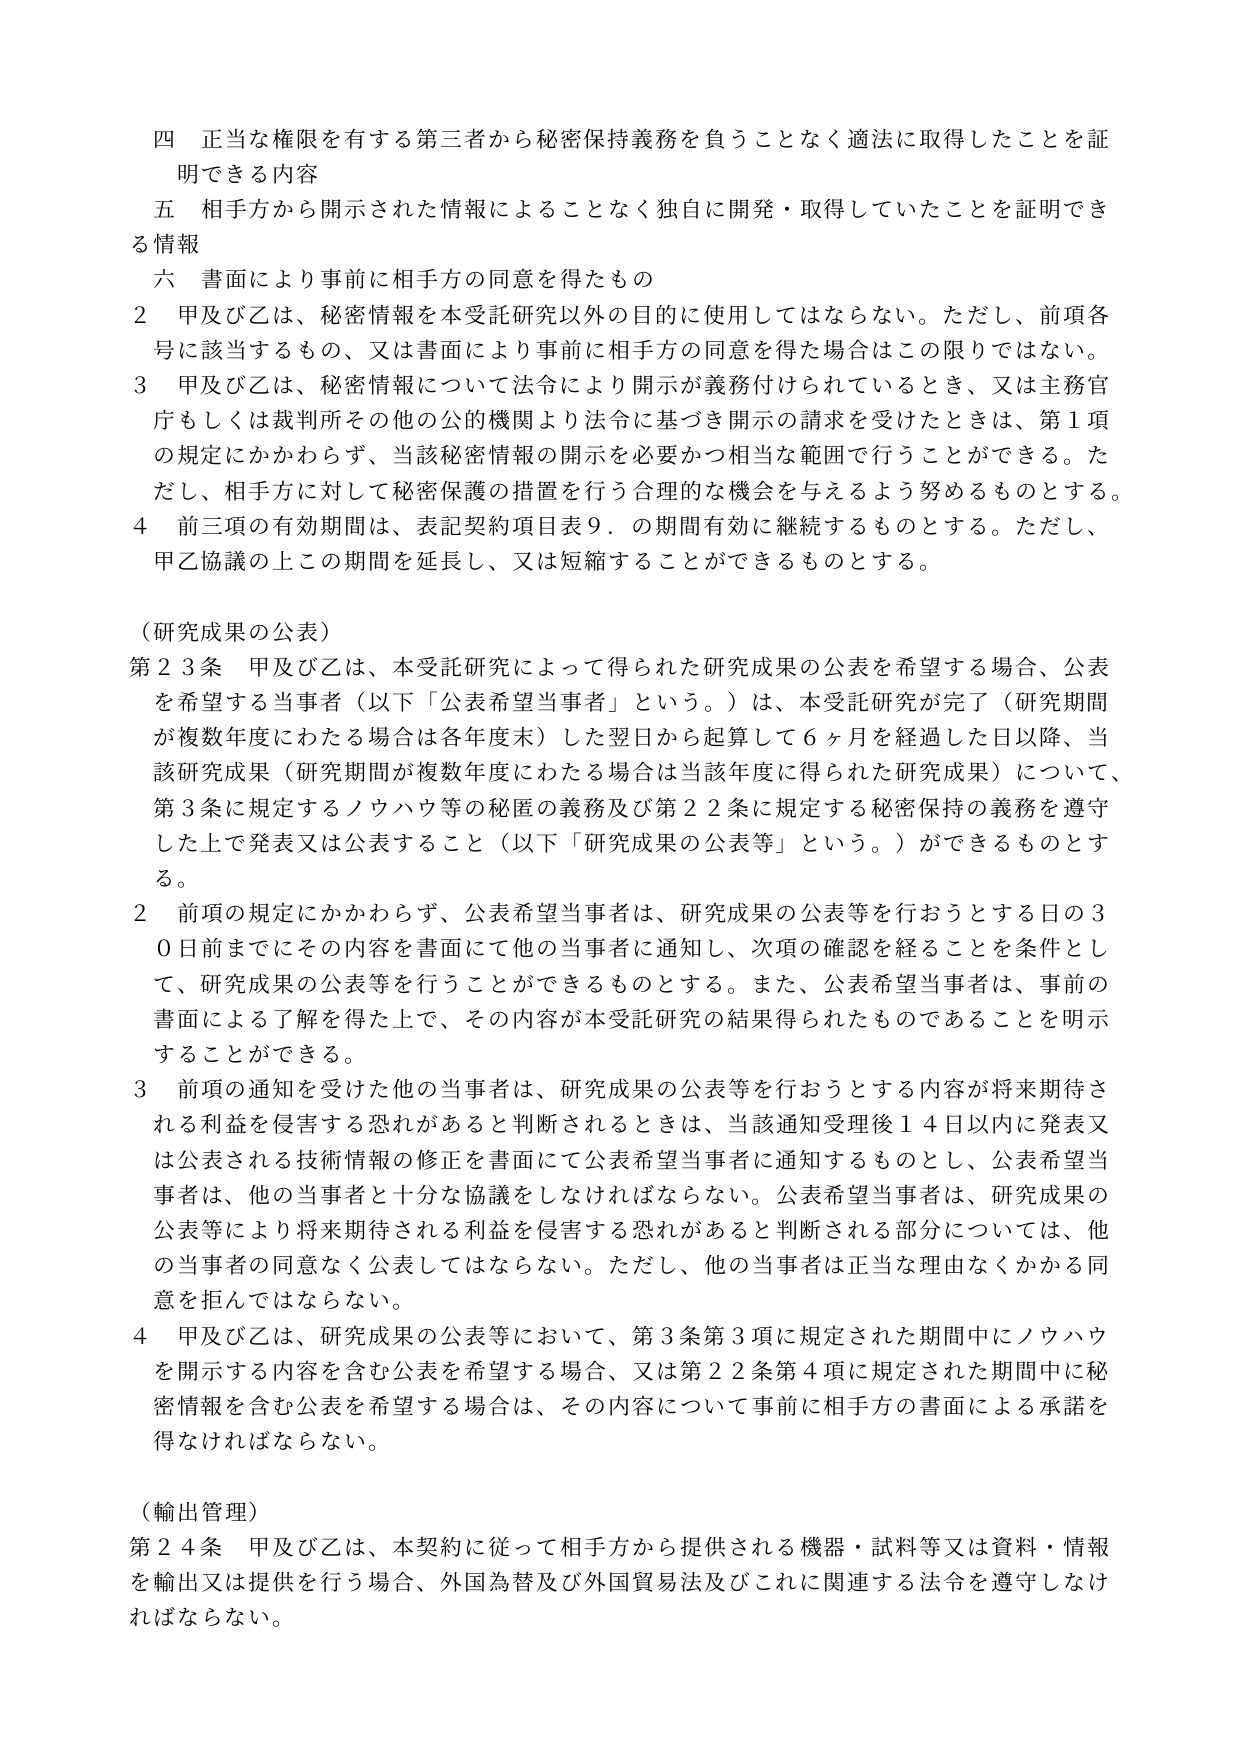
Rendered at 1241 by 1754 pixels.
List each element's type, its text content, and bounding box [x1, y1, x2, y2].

text 五 相手方から開示された情報によることなく独自に開発・取得していたことを証明できる情報 [129, 190, 1111, 261]
text 第２４条 甲及び乙は、本契約に従って相手方から提供される機器・試料等又は資料・情報を輸出又は提供を行う場合、外国為替及び外国貿易法及びこれに関連する法令を遵守しなければならない。 [129, 1528, 1111, 1634]
text ４ 前三項の有効期間は、表記契約項目表９．の期間有効に継続するものとする。ただし、甲乙協議の上この期間を延長し、又は短縮することができるものとする。 [129, 507, 1111, 578]
text 六 書面により事前に相手方の同意を得たもの [129, 261, 1111, 296]
text ２ 甲及び乙は、秘密情報を本受託研究以外の目的に使用してはならない。ただし、前項各号に該当するもの、又は書面により事前に相手方の同意を得た場合はこの限りではない。 [129, 296, 1111, 366]
text 第２３条 甲及び乙は、本受託研究によって得られた研究成果の公表を希望する場合、公表を希望する当事者（以下「公表希望当事者」という。）は、本受託研究が完了（研究期間が複数年度にわたる場合は各年度末）した翌日から起算して６ヶ月を経過した日以降、当該研究成果（研究期間が複数年度にわたる場合は当該年度に得られた研究成果）について、第３条に規定するノウハウ等の秘匿の義務及び第２２条に規定する秘密保持の義務を遵守した上で発表又は公表すること（以下「研究成果の公表等」という。）ができるものとする。 [129, 648, 1111, 894]
text ４ 甲及び乙は、研究成果の公表等において、第３条第３項に規定された期間中にノウハウを開示する内容を含む公表を希望する場合、又は第２２条第４項に規定された期間中に秘密情報を含む公表を希望する場合は、その内容について事前に相手方の書面による承諾を得なければならない。 [129, 1317, 1111, 1458]
text 四 正当な権限を有する第三者から秘密保持義務を負うことなく適法に取得したことを証明できる内容 [150, 120, 1111, 190]
text （輸出管理） [129, 1493, 1111, 1528]
text ３ 甲及び乙は、秘密情報について法令により開示が義務付けられているとき、又は主務官庁もしくは裁判所その他の公的機関より法令に基づき開示の請求を受けたときは、第１項の規定にかかわらず、当該秘密情報の開示を必要かつ相当な範囲で行うことができる。ただし、相手方に対して秘密保護の措置を行う合理的な機会を与えるよう努めるものとする。 [129, 366, 1111, 507]
text ３ 前項の通知を受けた他の当事者は、研究成果の公表等を行おうとする内容が将来期待される利益を侵害する恐れがあると判断されるときは、当該通知受理後１４日以内に発表又は公表される技術情報の修正を書面にて公表希望当事者に通知するものとし、公表希望当事者は、他の当事者と十分な協議をしなければならない。公表希望当事者は、研究成果の公表等により将来期待される利益を侵害する恐れがあると判断される部分については、他の当事者の同意なく公表してはならない。ただし、他の当事者は正当な理由なくかかる同意を拒んではならない。 [129, 1071, 1111, 1317]
text （研究成果の公表） [129, 613, 1111, 648]
text ２ 前項の規定にかかわらず、公表希望当事者は、研究成果の公表等を行おうとする日の３０日前までにその内容を書面にて他の当事者に通知し、次項の確認を経ることを条件として、研究成果の公表等を行うことができるものとする。また、公表希望当事者は、事前の書面による了解を得た上で、その内容が本受託研究の結果得られたものであることを明示することができる。 [129, 894, 1111, 1071]
